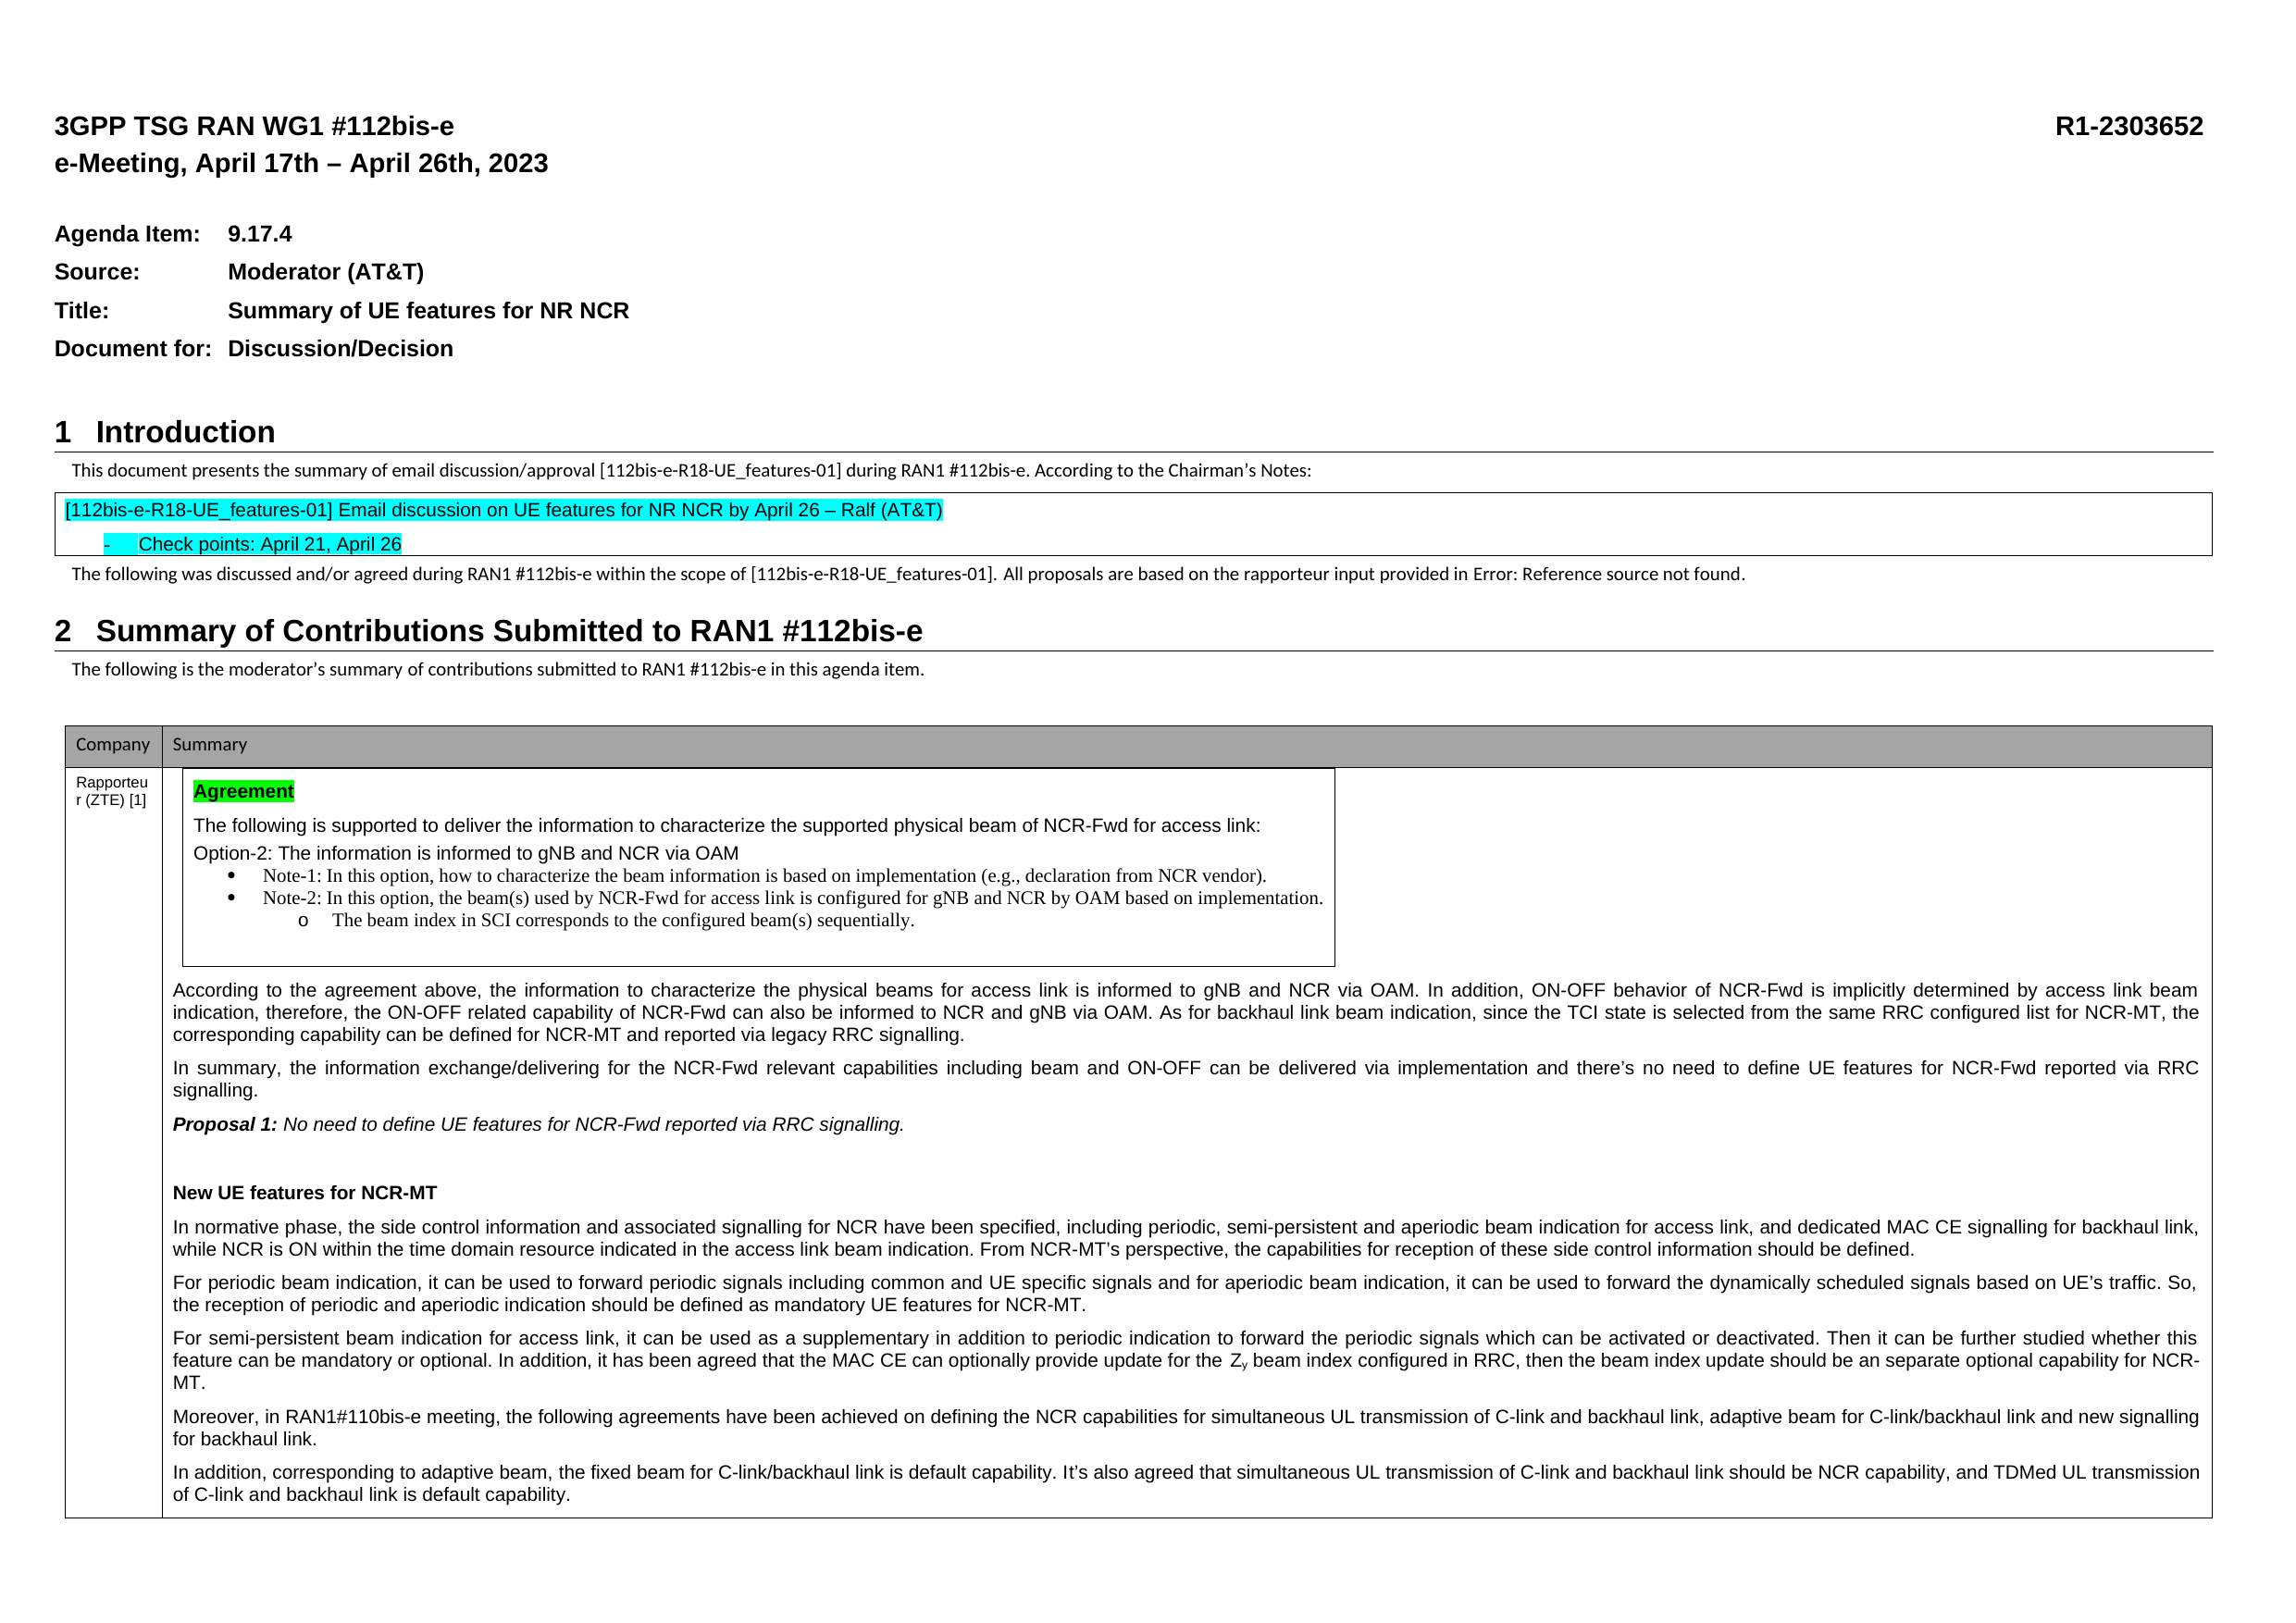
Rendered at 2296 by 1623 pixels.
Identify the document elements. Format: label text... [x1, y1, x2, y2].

text Agenda Item: 9.17.4 [54, 220, 2214, 247]
text Document for: Discussion/Decision [54, 335, 2214, 362]
table_header Company [66, 726, 162, 767]
text Source: Moderator (AT&T) [54, 258, 2214, 285]
subtitle Introduction [54, 414, 2214, 452]
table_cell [163, 768, 2212, 1517]
text Title: Summary of UE features for NR NCR [54, 297, 2214, 323]
text e-Meeting, April 17th – April 26th, 2023 [54, 146, 2214, 178]
subtitle Summary of Contributions Submitted to RAN1 #112bis-e [54, 613, 2214, 651]
text This document presents the summary of email discussion/approval [112bis-e-R18-UE_features-01] during RAN1 #112bis-e. According to the Chairman’s Notes: [54, 458, 2214, 482]
table_header Summary [163, 726, 2212, 767]
text The following is the moderator’s summary of contributions submitted to RAN1 #112bis-e in this agenda item. [54, 657, 2214, 681]
text 3GPP TSG RAN WG1 #112bis-e R1-2303652 [54, 110, 2214, 141]
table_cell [66, 768, 162, 1517]
table_header [112bis-e-R18-UE_features-01] Email discussion on UE features for NR NCR by April 26 – Ralf (AT&T) Check points: April 21, April 26 [56, 493, 2212, 555]
